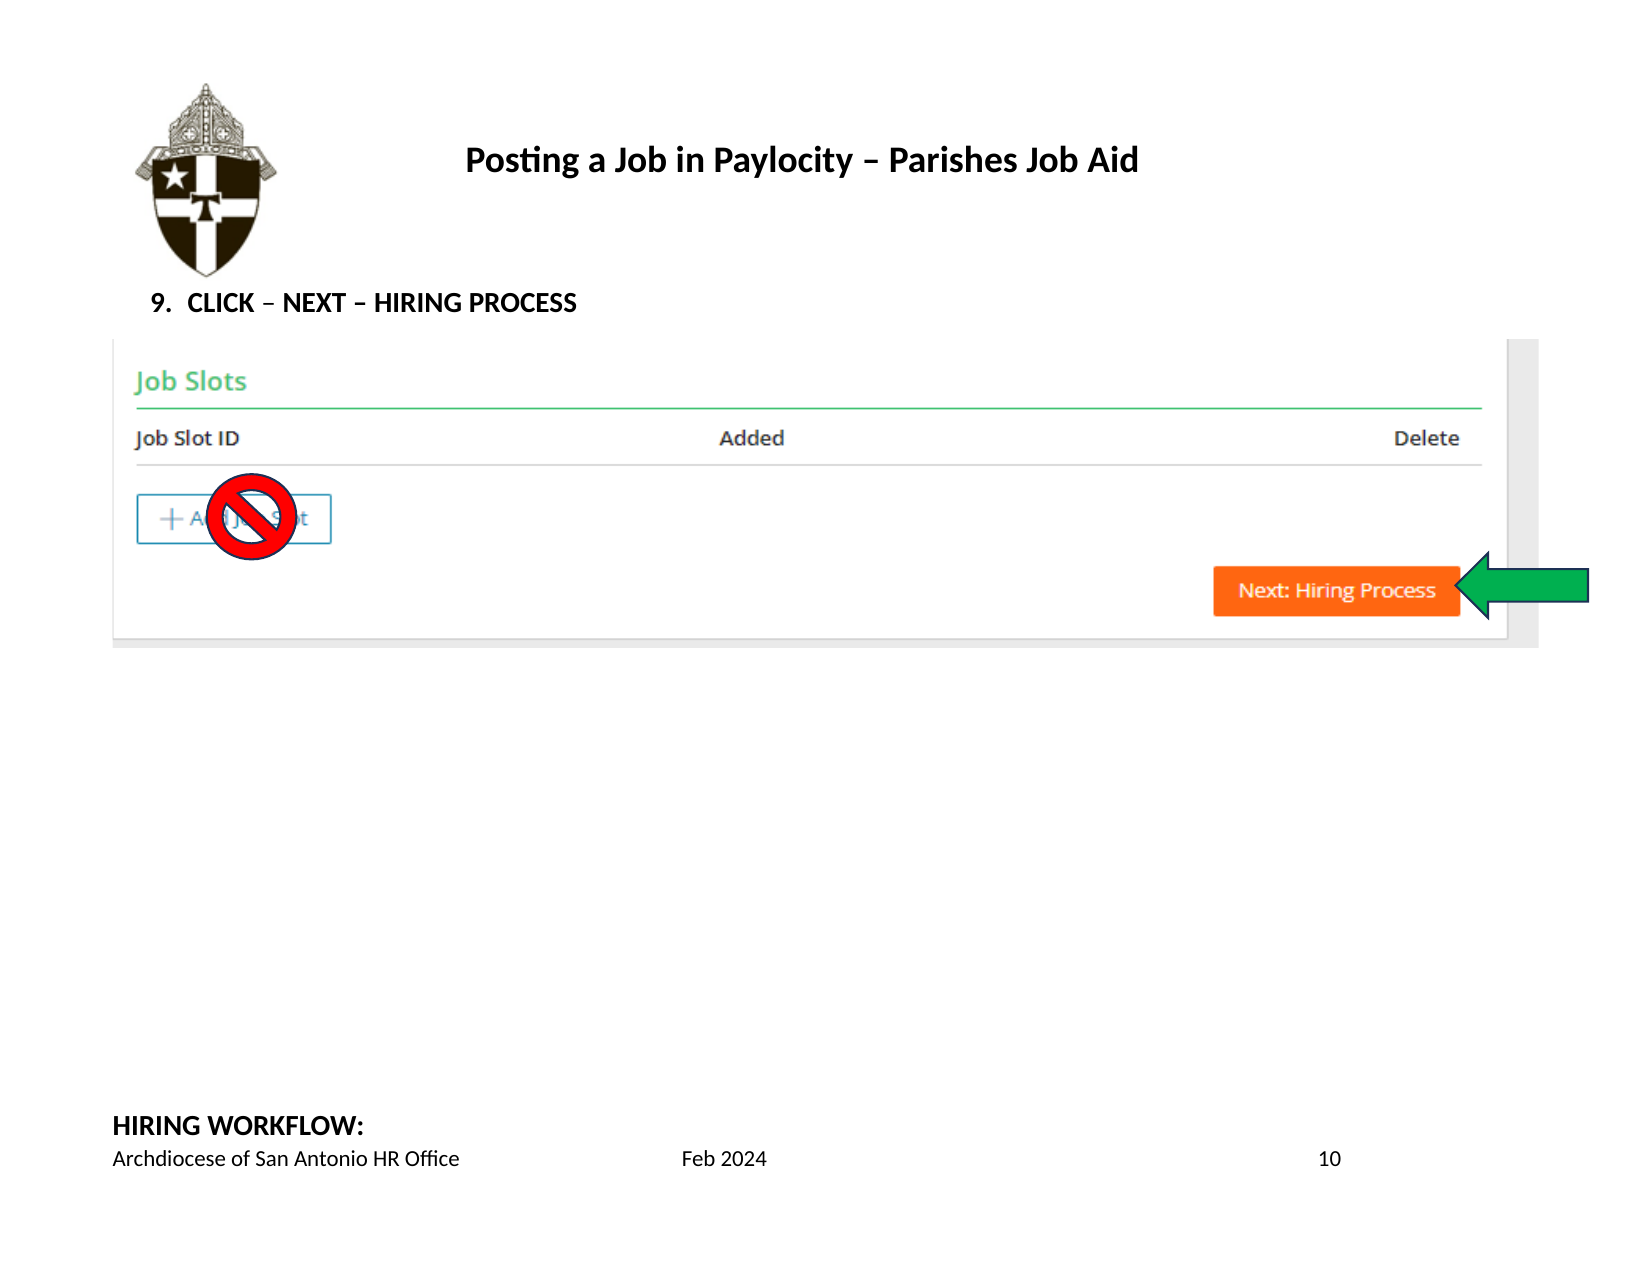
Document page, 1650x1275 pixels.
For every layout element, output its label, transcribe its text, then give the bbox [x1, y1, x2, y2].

picture [112, 339, 1539, 648]
picture [112, 46, 297, 285]
text HIRING WORKFLOW: [112, 1107, 1547, 1143]
list CLICK – NEXT – HIRING PROCESS [150, 284, 1547, 320]
